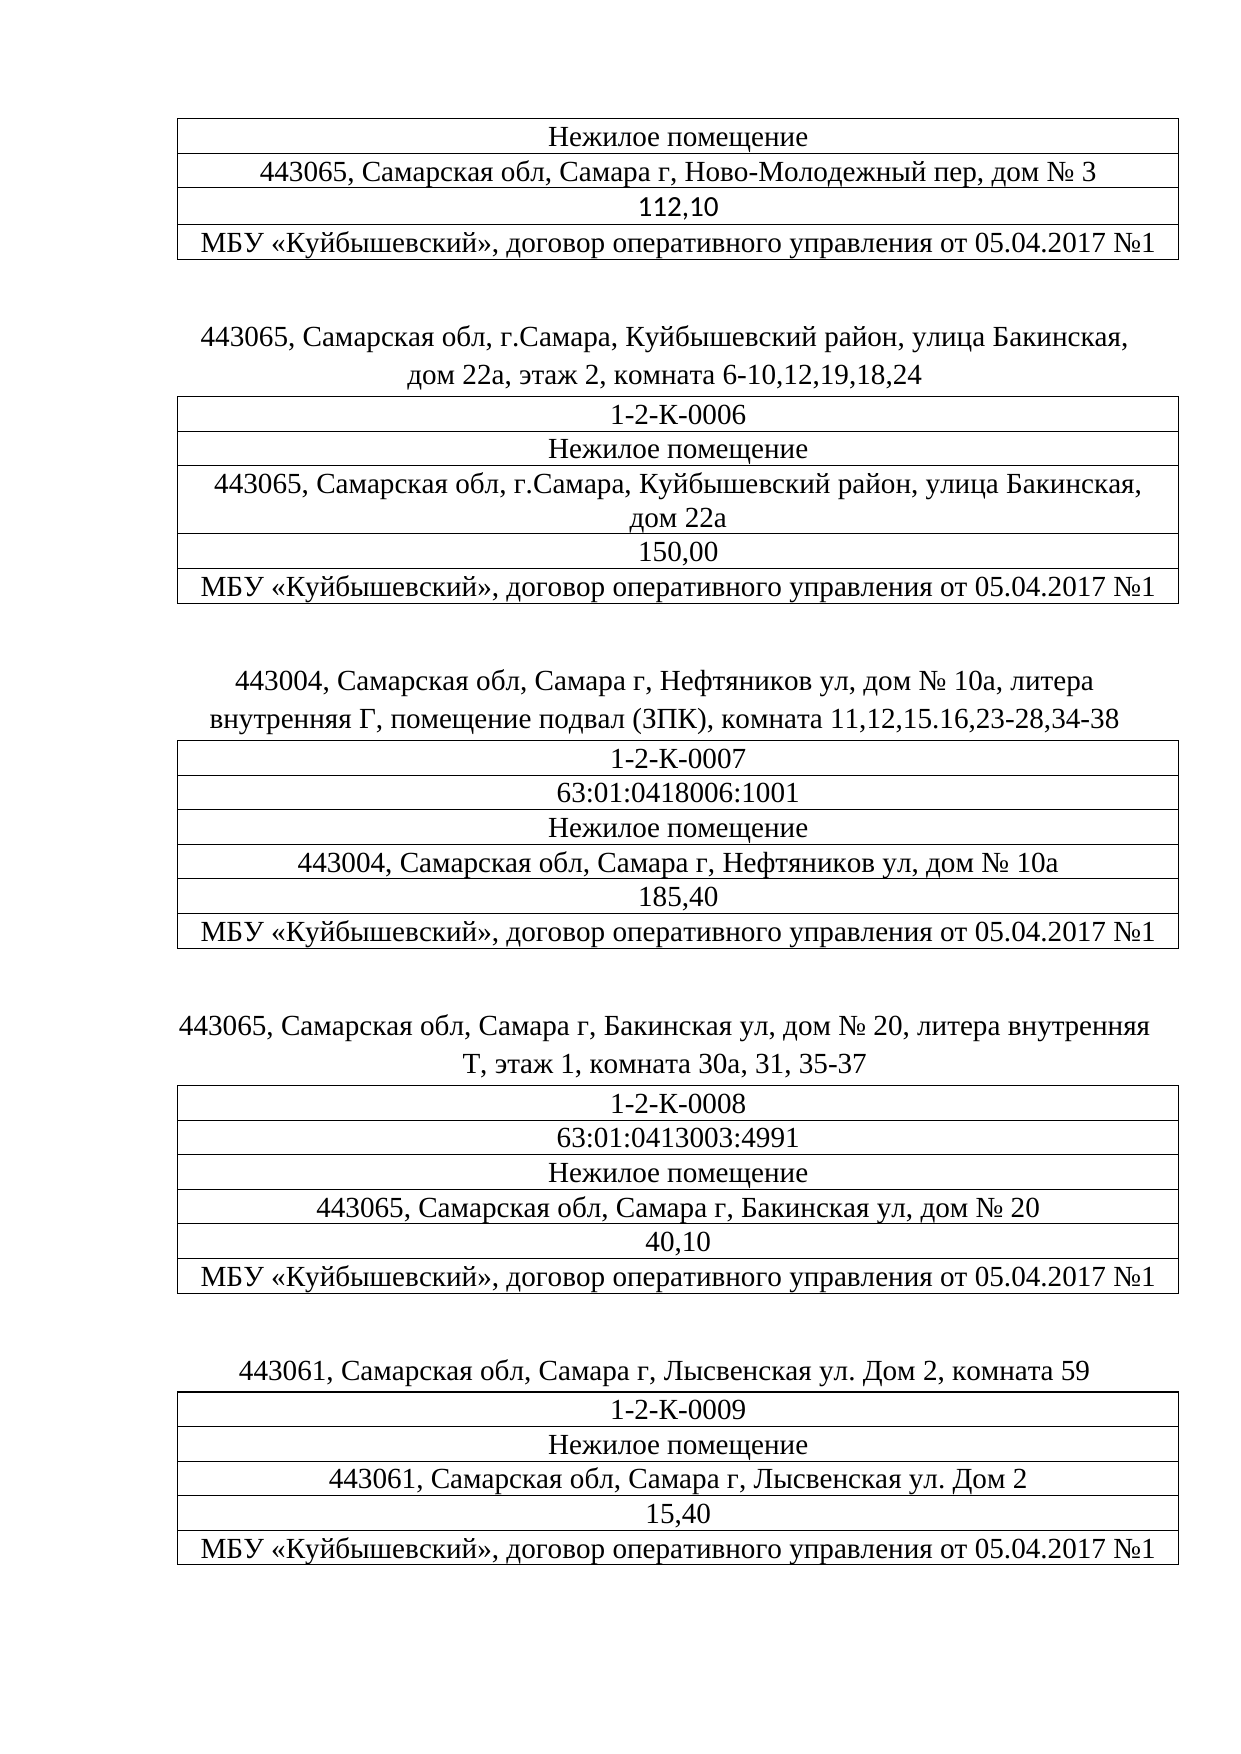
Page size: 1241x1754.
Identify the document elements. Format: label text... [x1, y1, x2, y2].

table_cell Нежилое помещение [178, 432, 1178, 465]
table_cell 63:01:0413003:4991 [178, 1121, 1178, 1154]
table_cell 443065, Самарская обл, Самара г, Бакинская ул, дом № 20 [178, 1190, 1178, 1223]
table_cell МБУ «Куйбышевский», договор оперативного управления от 05.04.2017 №1 [178, 1531, 1178, 1564]
table_cell 443065, Самарская обл, Самара г, Ново-Молодежный пер, дом № 3 [178, 154, 1178, 187]
table_cell 112,10 [178, 188, 1178, 224]
table_cell 15,40 [178, 1496, 1178, 1530]
table_header 1-2-К-0007 [178, 741, 1178, 774]
table_cell Нежилое помещение [178, 1155, 1178, 1189]
table_cell 185,40 [178, 879, 1178, 913]
table_cell Нежилое помещение [178, 810, 1178, 844]
text 443065, Самарская обл, г.Самара, Куйбышевский район, улица Бакинская, дом 22а, этаж 2, комната 6-10,12,19,18,24 [177, 319, 1152, 391]
table_cell 443065, Самарская обл, г.Самара, Куйбышевский район, улица Бакинская, дом 22а [178, 466, 1178, 533]
table_cell 63:01:0418006:1001 [178, 776, 1178, 809]
text 443004, Самарская обл, Самара г, Нефтяников ул, дом № 10а, литера внутренняя Г, помещение подвал (ЗПК), комната 11,12,15.16,23-28,34-38 [177, 663, 1152, 735]
text 443065, Самарская обл, Самара г, Бакинская ул, дом № 20, литера внутренняя Т, этаж 1, комната 30а, 31, 35-37 [177, 1008, 1152, 1080]
table_cell 443061, Самарская обл, Самара г, Лысвенская ул. Дом 2 [178, 1462, 1178, 1495]
table_cell Нежилое помещение [178, 119, 1178, 153]
table_cell МБУ «Куйбышевский», договор оперативного управления от 05.04.2017 №1 [178, 569, 1178, 602]
table_cell 443004, Самарская обл, Самара г, Нефтяников ул, дом № 10а [178, 845, 1178, 878]
table_header 1-2-К-0009 [178, 1393, 1178, 1426]
table_cell Нежилое помещение [178, 1427, 1178, 1461]
table_cell 40,10 [178, 1224, 1178, 1258]
table_header 1-2-К-0006 [178, 397, 1178, 431]
table_cell МБУ «Куйбышевский», договор оперативного управления от 05.04.2017 №1 [178, 1259, 1178, 1292]
text 443061, Самарская обл, Самара г, Лысвенская ул. Дом 2, комната 59 [177, 1353, 1152, 1386]
table_header 1-2-К-0008 [178, 1086, 1178, 1119]
table_cell МБУ «Куйбышевский», договор оперативного управления от 05.04.2017 №1 [178, 914, 1178, 947]
table_cell 150,00 [178, 534, 1178, 568]
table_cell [178, 225, 1178, 258]
